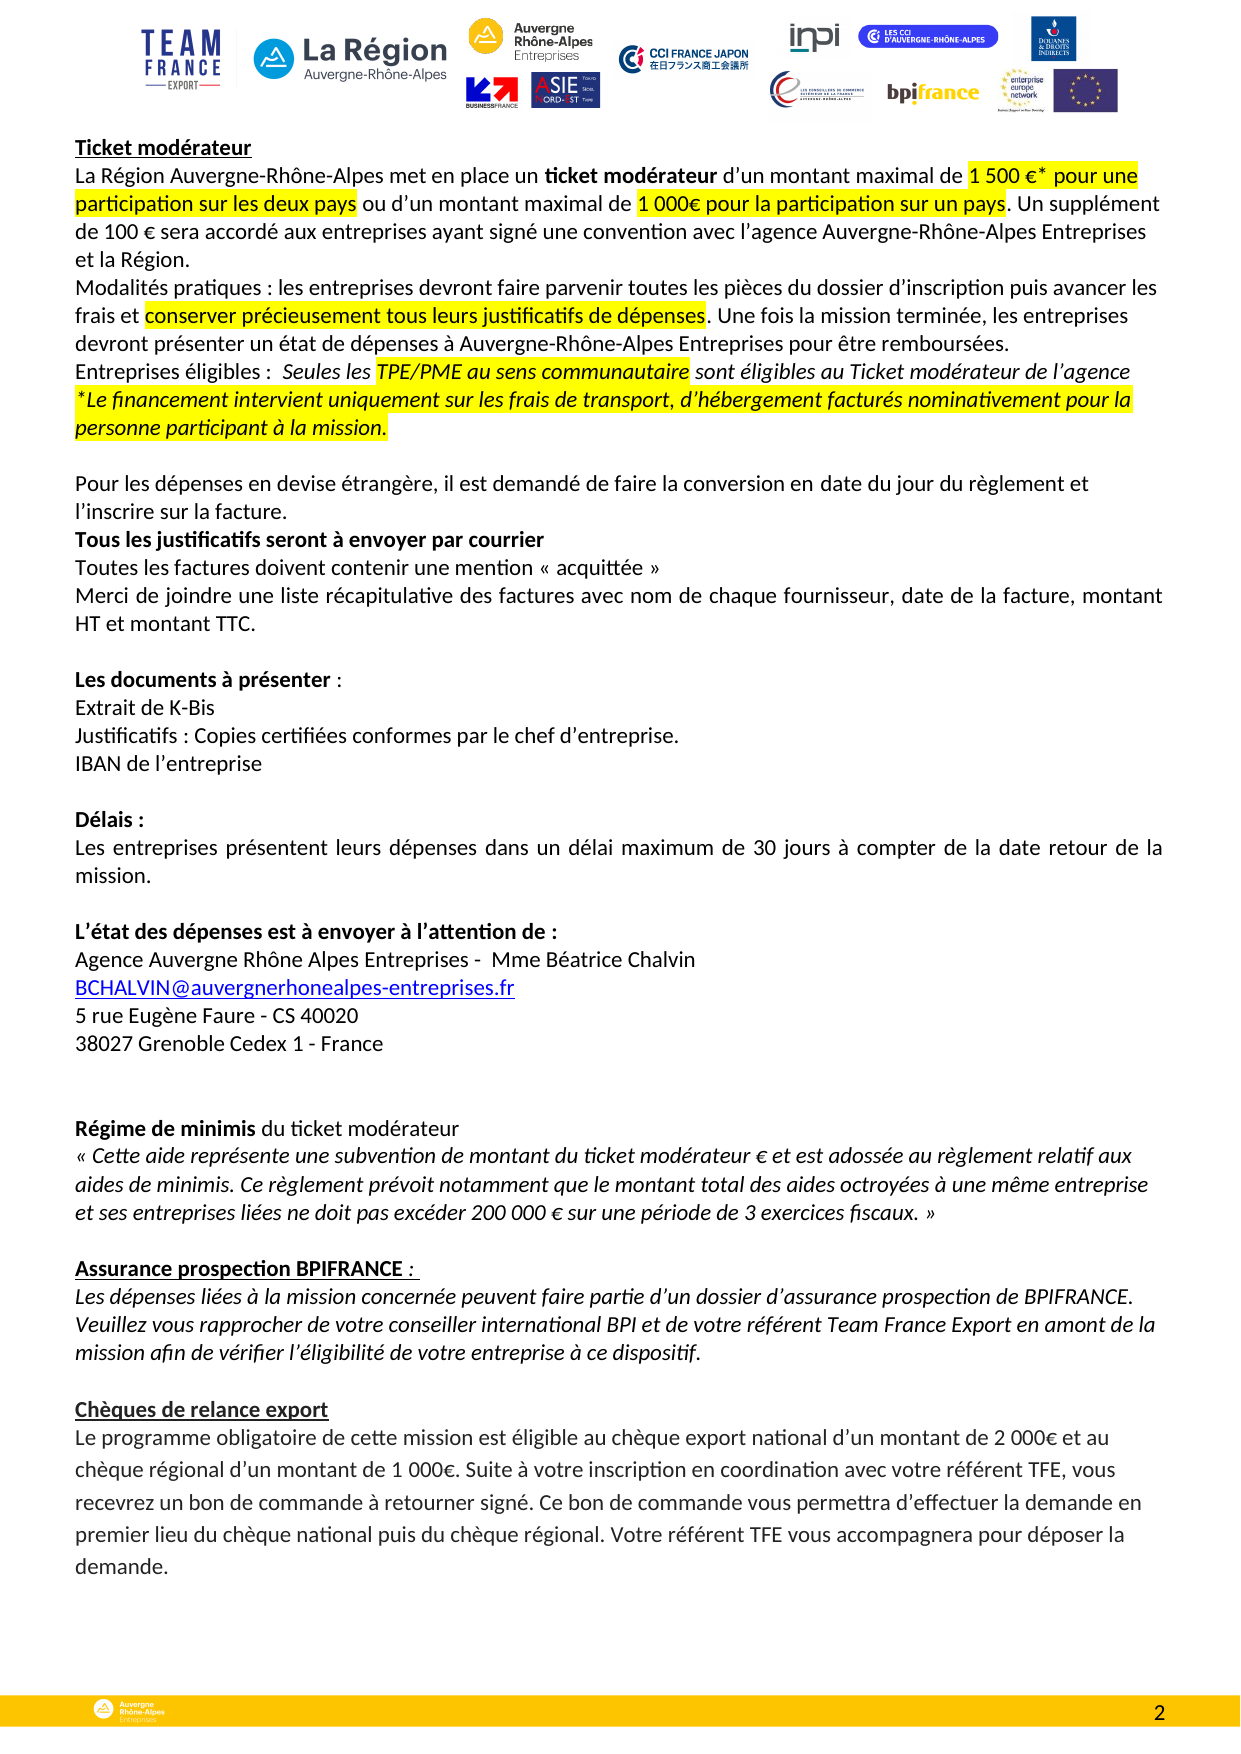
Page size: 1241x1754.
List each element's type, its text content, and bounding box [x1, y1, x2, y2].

picture [86, 1690, 175, 1732]
text Chèques de relance export [75, 1395, 1165, 1423]
text Pour les dépenses en devise étrangère, il est demandé de faire la conversion en date du jour du règlement et l’inscrire sur la facture. [75, 469, 1165, 525]
text Entreprises éligibles : Seules les TPE/PME au sens communautaire sont éligibles au Ticket modérateur de l’agence [690, 357, 1165, 385]
picture [612, 39, 755, 80]
text Délais : [75, 805, 1165, 833]
picture [879, 67, 989, 113]
text Les dépenses liées à la mission concernée peuvent faire partie d’un dossier d’assurance prospection de BPIFRANCE. Veuillez vous rapprocher de votre conseiller international BPI et de votre référent Team France Export en amont de la mission afin de vérifier l’éligibilité de votre entreprise à ce dispositif. [75, 1282, 1165, 1367]
text Merci de joindre une liste récapitulative des factures avec nom de chaque fournisseur, date de la facture, montant HT et montant TTC. [75, 581, 1165, 637]
text Entreprises éligibles : Seules les TPE/PME au sens communautaire sont éligibles au Ticket modérateur de l’agence [75, 357, 376, 385]
text Les entreprises présentent leurs dépenses dans un délai maximum de 30 jours à compter de la date retour de la mission. [75, 833, 1165, 889]
text Modalités pratiques : les entreprises devront faire parvenir toutes les pièces du dossier d’inscription puis avancer les frais et conserver précieusement tous leurs justificatifs de dépenses. Une fois la mission terminée, les entreprises devront présenter un état de dépenses à Auvergne-Rhône-Alpes Entreprises pour être remboursées. [75, 273, 1165, 357]
text « Cette aide représente une subvention de montant du ticket modérateur € et est adossée au règlement relatif aux aides de minimis. Ce règlement prévoit notamment que le montant total des aides octroyées à une même entreprise et ses entreprises liées ne doit pas excéder 200 000 € sur une période de 3 exercices fiscaux. » [75, 1142, 1165, 1226]
text Tous les justificatifs seront à envoyer par courrier [75, 525, 1165, 553]
text La Région Auvergne-Rhône-Alpes met en place un ticket modérateur d’un montant maximal de 1 500 €* pour une participation sur les deux pays ou d’un montant maximal de 1 000€ pour la participation sur un pays. Un supplément de 100 € sera accordé aux entreprises ayant signé une convention avec l’agence Auvergne-Rhône-Alpes Entreprises et la Région. [75, 161, 1165, 273]
text Assurance prospection BPIFRANCE : [75, 1254, 1165, 1282]
text Justificatifs : Copies certifiées conformes par le chef d’entreprise. [75, 721, 1165, 749]
text Régime de minimis du ticket modérateur [75, 1114, 1165, 1142]
text Agence Auvergne Rhône Alpes Entreprises - Mme Béatrice Chalvin [75, 946, 1165, 973]
text L’état des dépenses est à envoyer à l’attention de : [75, 917, 1165, 946]
picture [996, 11, 1119, 113]
text IBAN de l’entreprise [75, 749, 1165, 777]
text Ticket modérateur [75, 133, 1165, 161]
picture [37, 17, 600, 113]
text BCHALVIN@auvergnerhonealpes-entreprises.fr [75, 973, 1165, 1002]
picture [775, 15, 1007, 60]
picture [768, 71, 874, 123]
text Extrait de K-Bis [75, 693, 1165, 721]
text 38027 Grenoble Cedex 1 - France [75, 1029, 1165, 1058]
text Les documents à présenter : [75, 665, 1165, 693]
text *Le financement intervient uniquement sur les frais de transport, d’hébergement facturés nominativement pour la personne participant à la mission. [388, 385, 1165, 441]
text Toutes les factures doivent contenir une mention « acquittée » [75, 553, 1165, 581]
text 5 rue Eugène Faure - CS 40020 [75, 1002, 1165, 1029]
text Le programme obligatoire de cette mission est éligible au chèque export national d’un montant de 2 000€ et au chèque régional d’un montant de 1 000€. Suite à votre inscription en coordination avec votre référent TFE, vous recevrez un bon de commande à retourner signé. Ce bon de commande vous permettra d’effectuer la demande en premier lieu du chèque national puis du chèque régional. Votre référent TFE vous accompagnera pour déposer la demande. [75, 1423, 1165, 1580]
